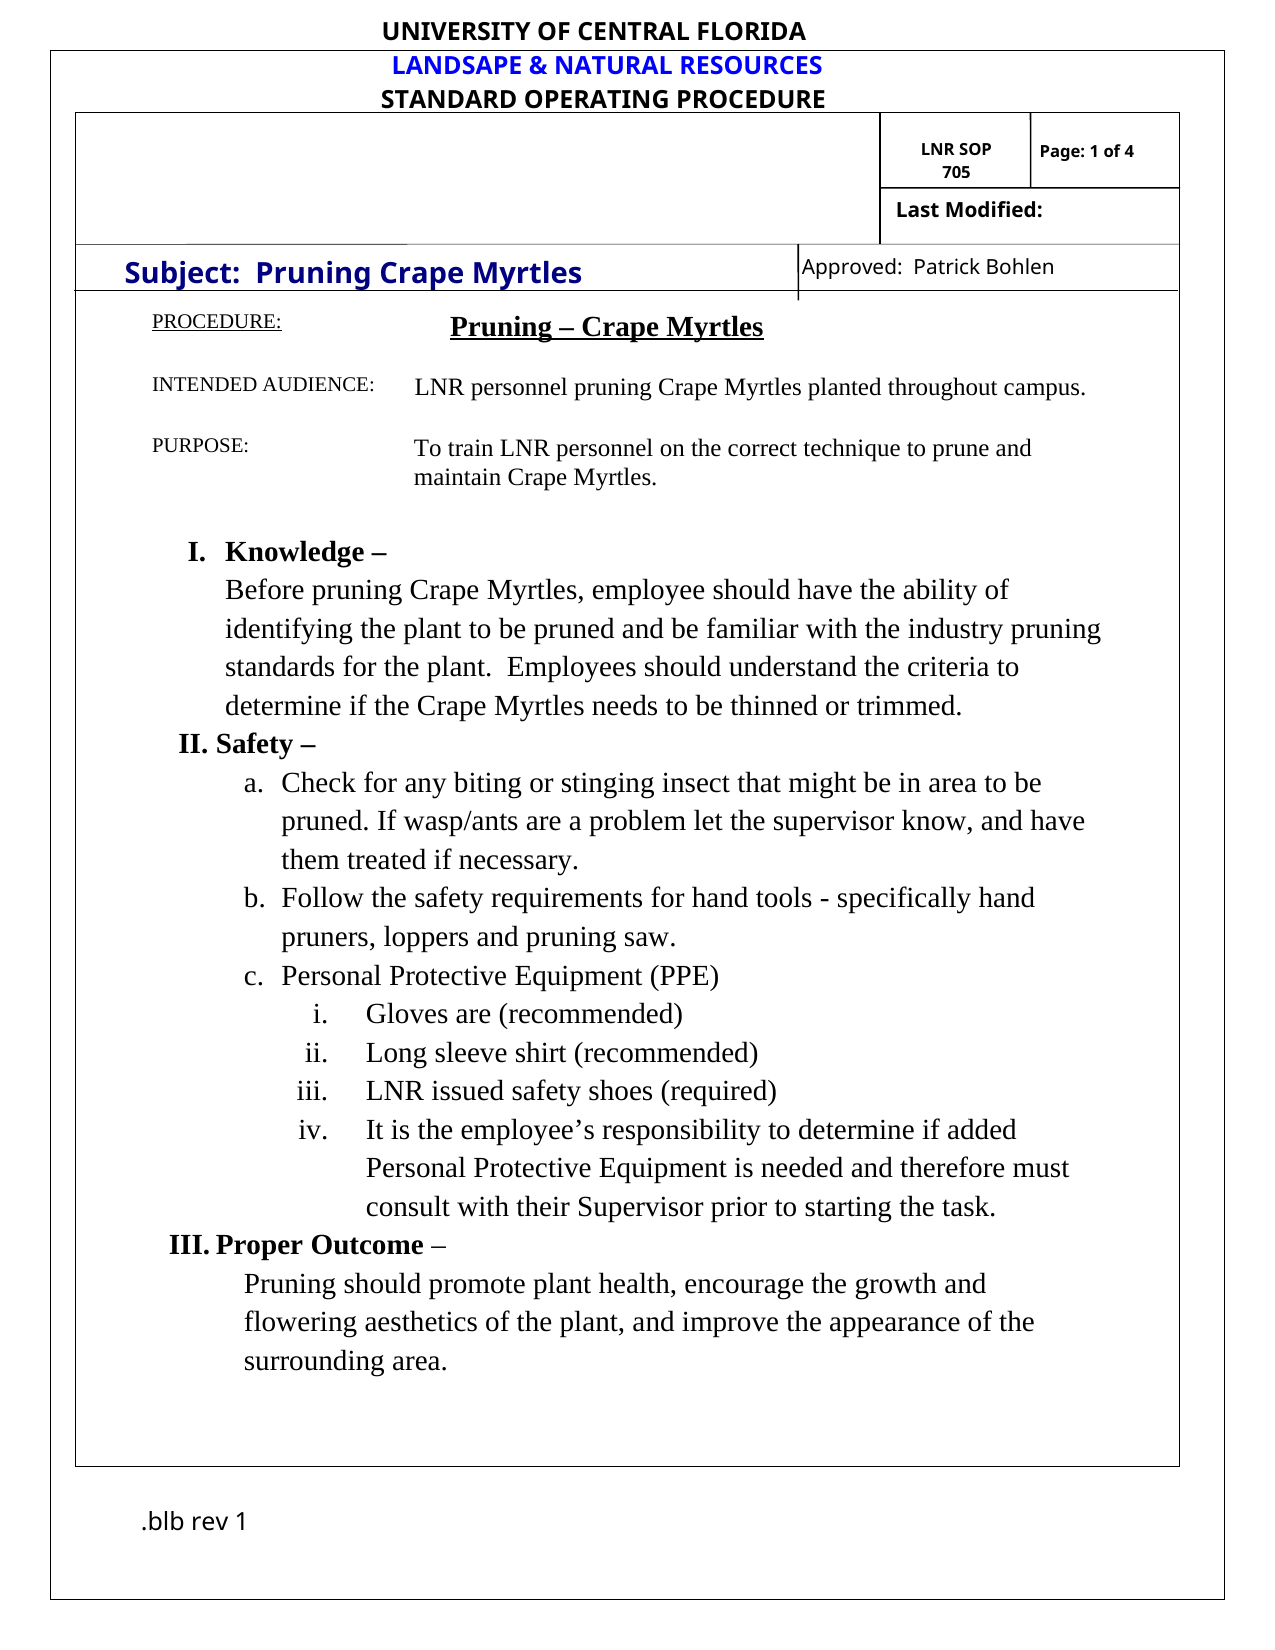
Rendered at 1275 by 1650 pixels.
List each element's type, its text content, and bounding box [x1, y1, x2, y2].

list Proper Outcome – [169, 1227, 1106, 1261]
list It is the employee’s responsibility to determine if added Personal Protective Equipment is needed and therefore must consult with their Supervisor prior to starting the task. [328, 1112, 1106, 1222]
table_cell To train LNR personnel on the correct technique to prune and maintain Crape Myrtles. [403, 433, 1110, 534]
list Check for any biting or stinging insect that might be in area to be pruned. If wasp/ants are a problem let the supervisor know, and have them treated if necessary. [244, 765, 1106, 876]
list LNR issued safety shoes (required) [328, 1073, 1106, 1107]
list Before pruning Crape Myrtles, employee should have the ability of identifying the plant to be pruned and be familiar with the industry pruning standards for the plant. Employees should understand the criteria to determine if the Crape Myrtles needs to be thinned or trimmed. [225, 572, 1106, 721]
list Knowledge – [187, 534, 1106, 567]
table_header PROCEDURE: [141, 309, 403, 372]
list Pruning should promote plant health, encourage the growth and flowering aesthetics of the plant, and improve the appearance of the surrounding area. [244, 1266, 1097, 1377]
list Gloves are (recommended) [328, 996, 1106, 1030]
table_cell LNR personnel pruning Crape Myrtles planted throughout campus. [403, 372, 1110, 433]
list Safety – [178, 726, 1106, 760]
table_cell PURPOSE: [141, 433, 403, 534]
table_header Pruning – Crape Myrtles [403, 309, 1110, 372]
list Personal Protective Equipment (PPE) [244, 958, 1106, 991]
list Long sleeve shirt (recommended) [328, 1035, 1106, 1068]
list Follow the safety requirements for hand tools - specifically hand pruners, loppers and pruning saw. [244, 881, 1106, 953]
table_cell INTENDED AUDIENCE: [141, 372, 403, 433]
